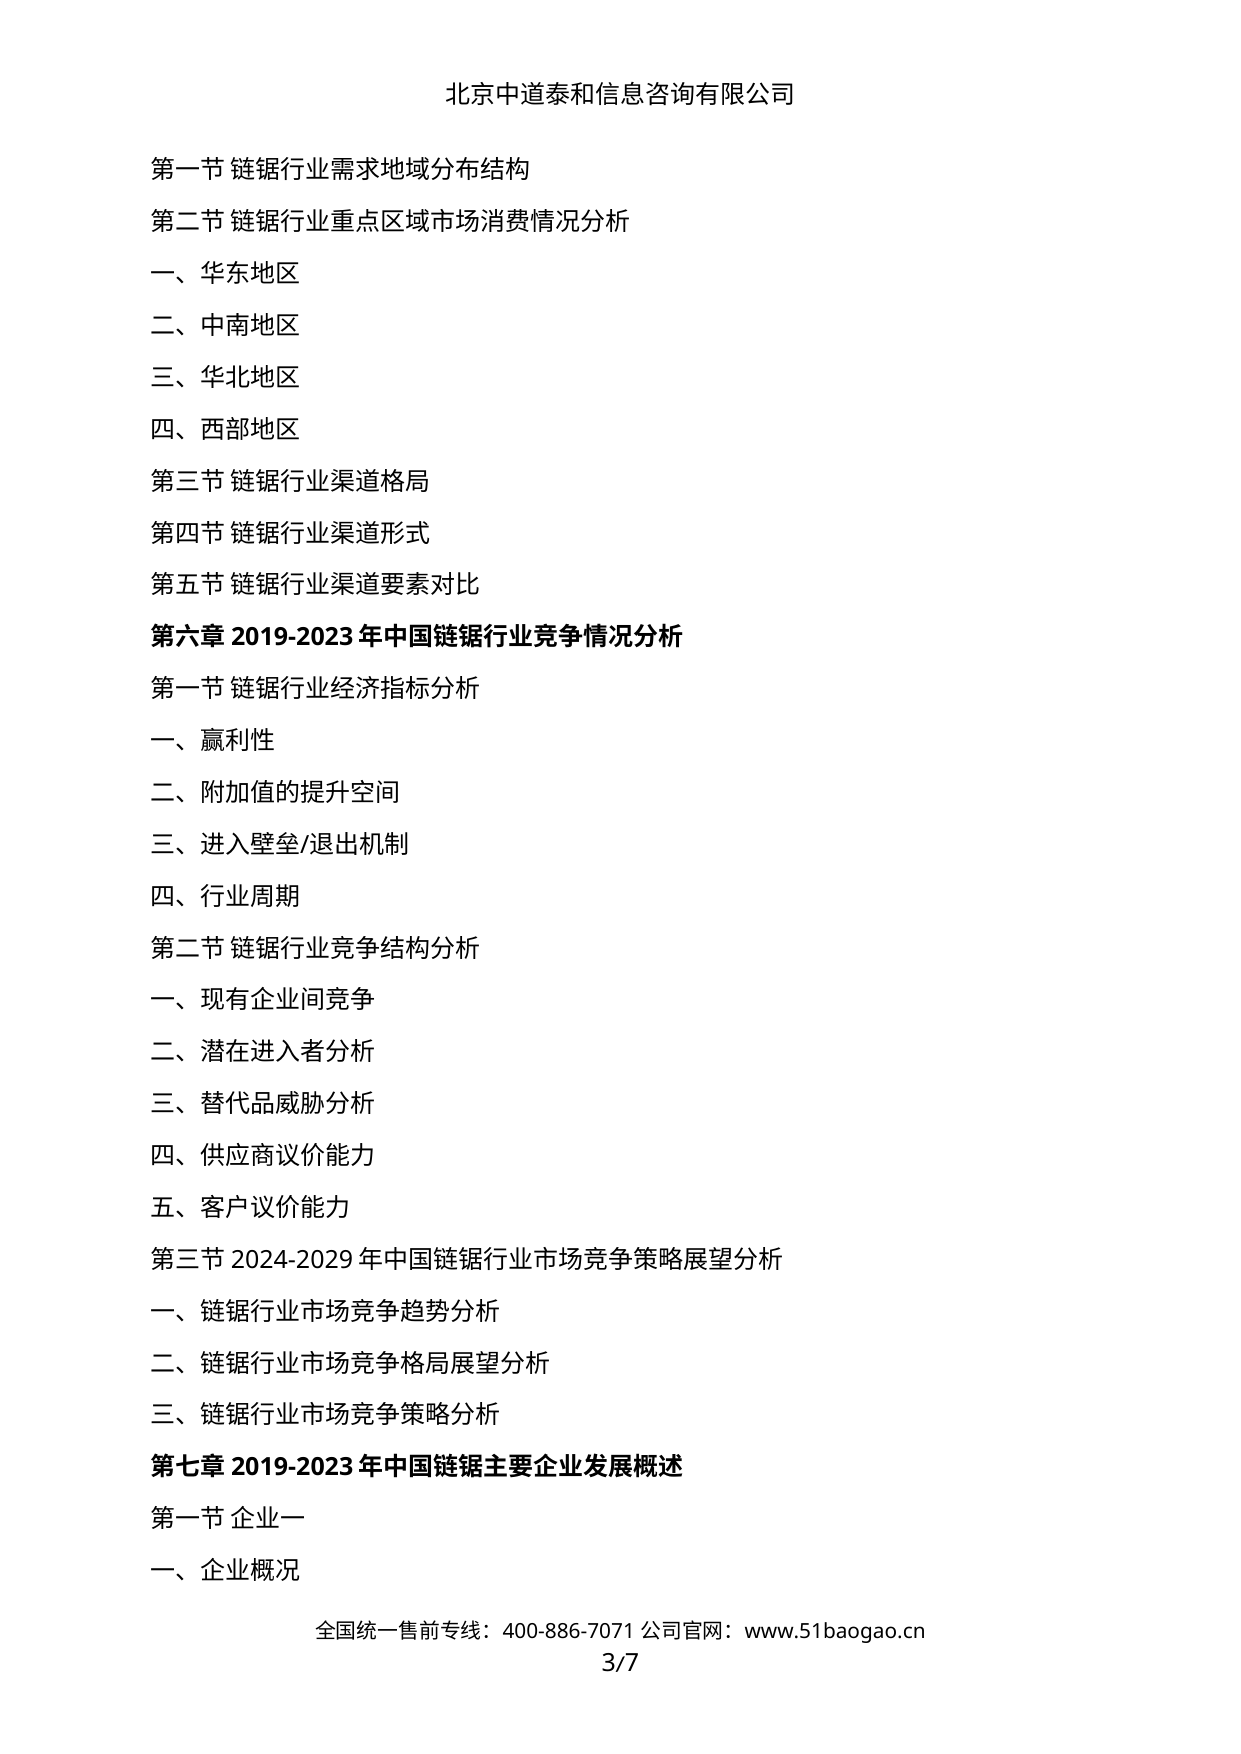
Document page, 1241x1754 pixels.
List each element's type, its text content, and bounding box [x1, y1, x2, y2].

text 四、供应商议价能力 [150, 1136, 1090, 1172]
text 第六章 2019-2023年中国链锯行业竞争情况分析 [150, 617, 1090, 653]
text 二、附加值的提升空间 [150, 772, 1090, 809]
text 四、行业周期 [150, 876, 1090, 912]
text 第三节 链锯行业渠道格局 [150, 461, 1090, 497]
text 第三节 2024-2029年中国链锯行业市场竞争策略展望分析 [150, 1239, 1090, 1276]
text 一、现有企业间竞争 [150, 980, 1090, 1016]
text 二、链锯行业市场竞争格局展望分析 [150, 1343, 1090, 1379]
text 四、西部地区 [150, 409, 1090, 446]
text 第二节 链锯行业竞争结构分析 [150, 928, 1090, 964]
text 二、潜在进入者分析 [150, 1032, 1090, 1068]
text 一、企业概况 [150, 1551, 1090, 1587]
text 一、链锯行业市场竞争趋势分析 [150, 1291, 1090, 1327]
text 一、赢利性 [150, 721, 1090, 757]
text 三、进入壁垒/退出机制 [150, 824, 1090, 861]
text 第二节 链锯行业重点区域市场消费情况分析 [150, 202, 1090, 238]
text 第一节 链锯行业经济指标分析 [150, 669, 1090, 705]
text 二、中南地区 [150, 306, 1090, 342]
text 第一节 链锯行业需求地域分布结构 [150, 150, 1090, 186]
text 第五节 链锯行业渠道要素对比 [150, 565, 1090, 601]
text 第七章 2019-2023年中国链锯主要企业发展概述 [150, 1447, 1090, 1483]
text 三、替代品威胁分析 [150, 1084, 1090, 1120]
text 第一节 企业一 [150, 1499, 1090, 1535]
text 一、华东地区 [150, 254, 1090, 290]
text 三、链锯行业市场竞争策略分析 [150, 1395, 1090, 1431]
text 五、客户议价能力 [150, 1187, 1090, 1224]
text 第四节 链锯行业渠道形式 [150, 513, 1090, 549]
text 三、华北地区 [150, 357, 1090, 394]
